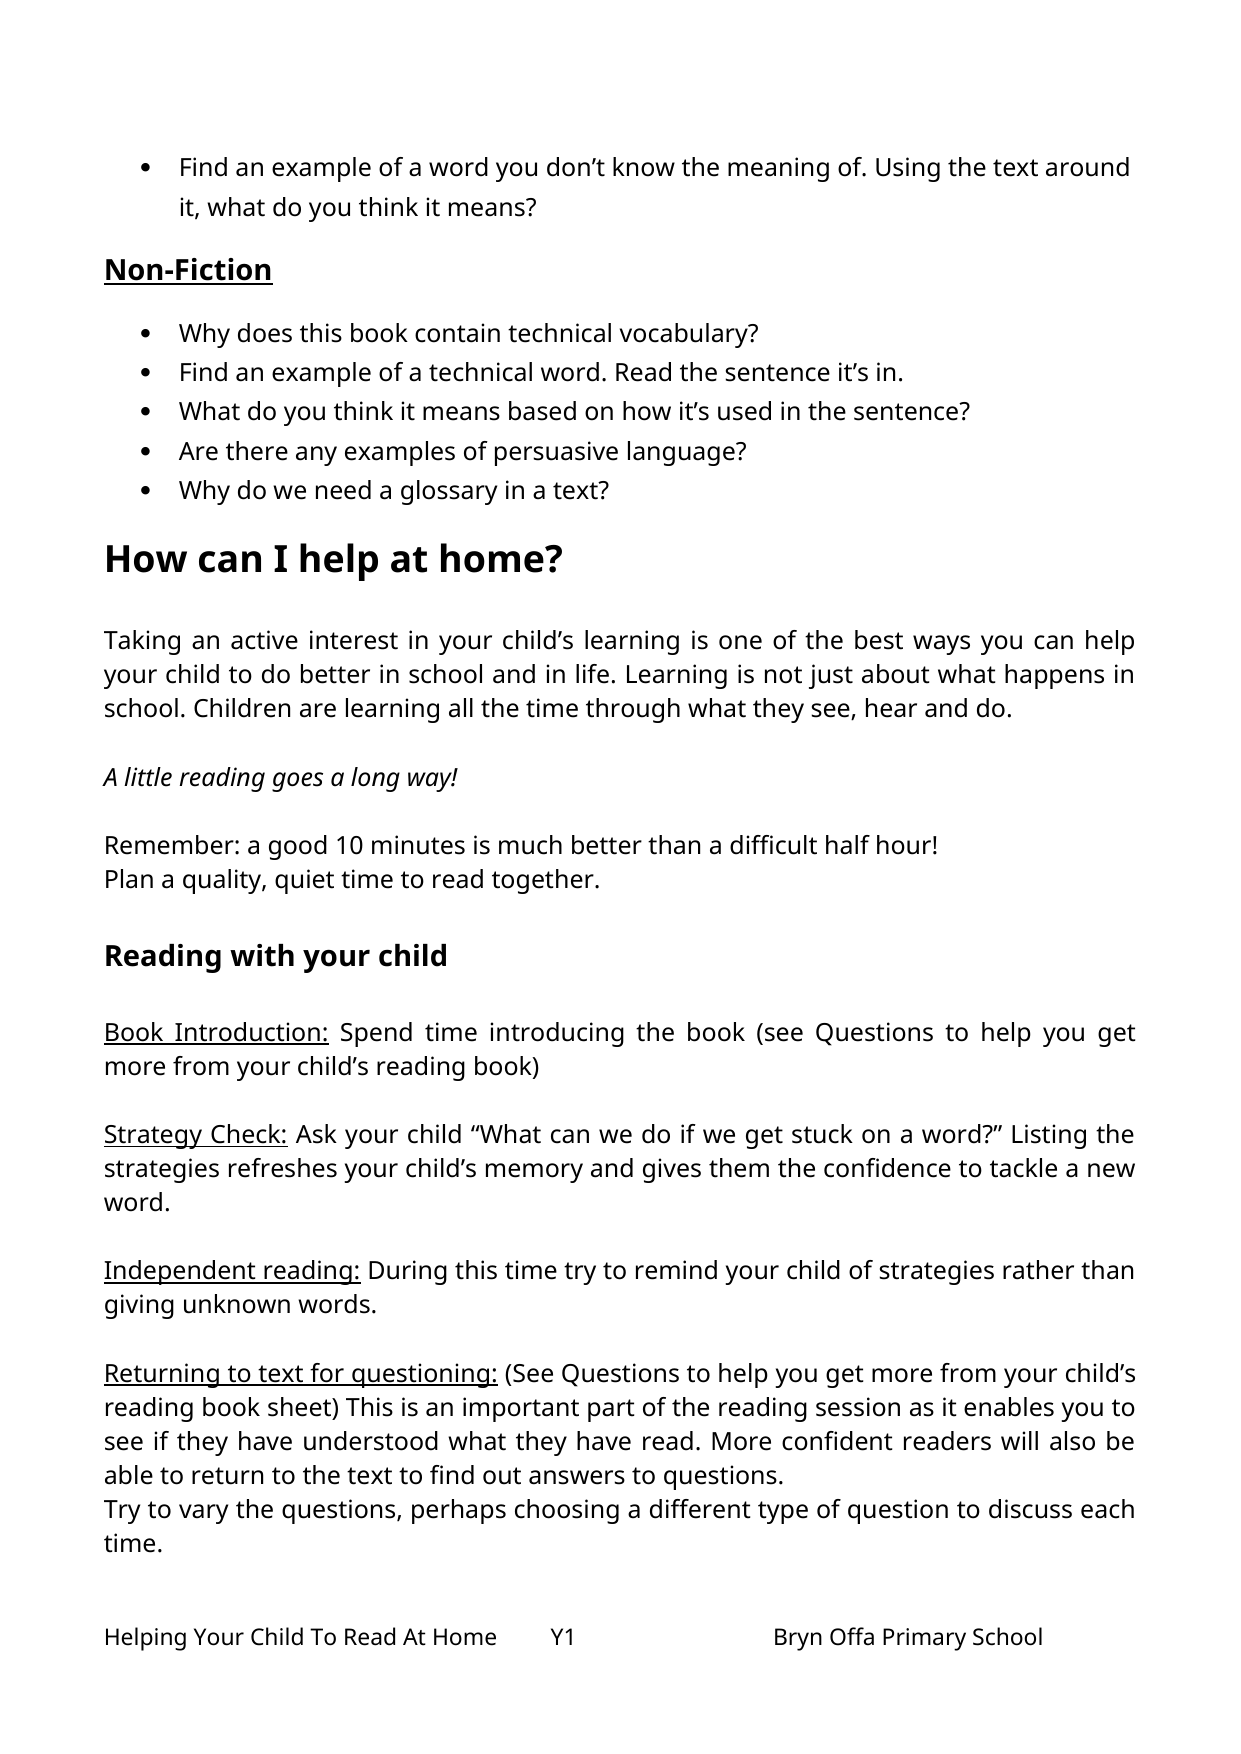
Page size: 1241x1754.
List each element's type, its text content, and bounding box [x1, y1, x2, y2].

text Returning to text for questioning: (See Questions to help you get more from your child’s reading book sheet) This is an important part of the reading session as it enables you to see if they have understood what they have read. More confident readers will also be able to return to the text to find out answers to questions. [103, 1355, 1137, 1491]
text Reading with your child [103, 935, 1137, 975]
list What do you think it means based on how it’s used in the sentence? [141, 394, 1137, 428]
text Book Introduction: Spend time introducing the book (see Questions to help you get more from your child’s reading book) [103, 1014, 1137, 1083]
list Find an example of a word you don’t know the meaning of. Using the text around it, what do you think it means? [141, 150, 1137, 223]
text Strategy Check: Ask your child “What can we do if we get stuck on a word?” Listing the strategies refreshes your child’s memory and gives them the confidence to tackle a new word. [103, 1117, 1137, 1219]
text Non-Fiction [103, 249, 1137, 289]
text Independent reading: During this time try to remind your child of strategies rather than giving unknown words. [103, 1253, 1137, 1321]
text Plan a quality, quiet time to read together. [103, 861, 1137, 896]
text Remember: a good 10 minutes is much better than a difficult half hour! [103, 827, 1137, 861]
text A little reading goes a long way! [103, 759, 1137, 793]
list Find an example of a technical word. Read the sentence it’s in. [141, 355, 1137, 389]
list Are there any examples of persuasive language? [141, 433, 1137, 467]
text How can I help at home? [103, 532, 1137, 583]
list Why does this book contain technical vocabulary? [141, 316, 1137, 350]
list Why do we need a glossary in a text? [141, 472, 1137, 506]
text Try to vary the questions, perhaps choosing a different type of question to discuss each time. [103, 1491, 1137, 1559]
text Taking an active interest in your child’s learning is one of the best ways you can help your child to do better in school and in life. Learning is not just about what happens in school. Children are learning all the time through what they see, hear and do. [103, 623, 1137, 725]
